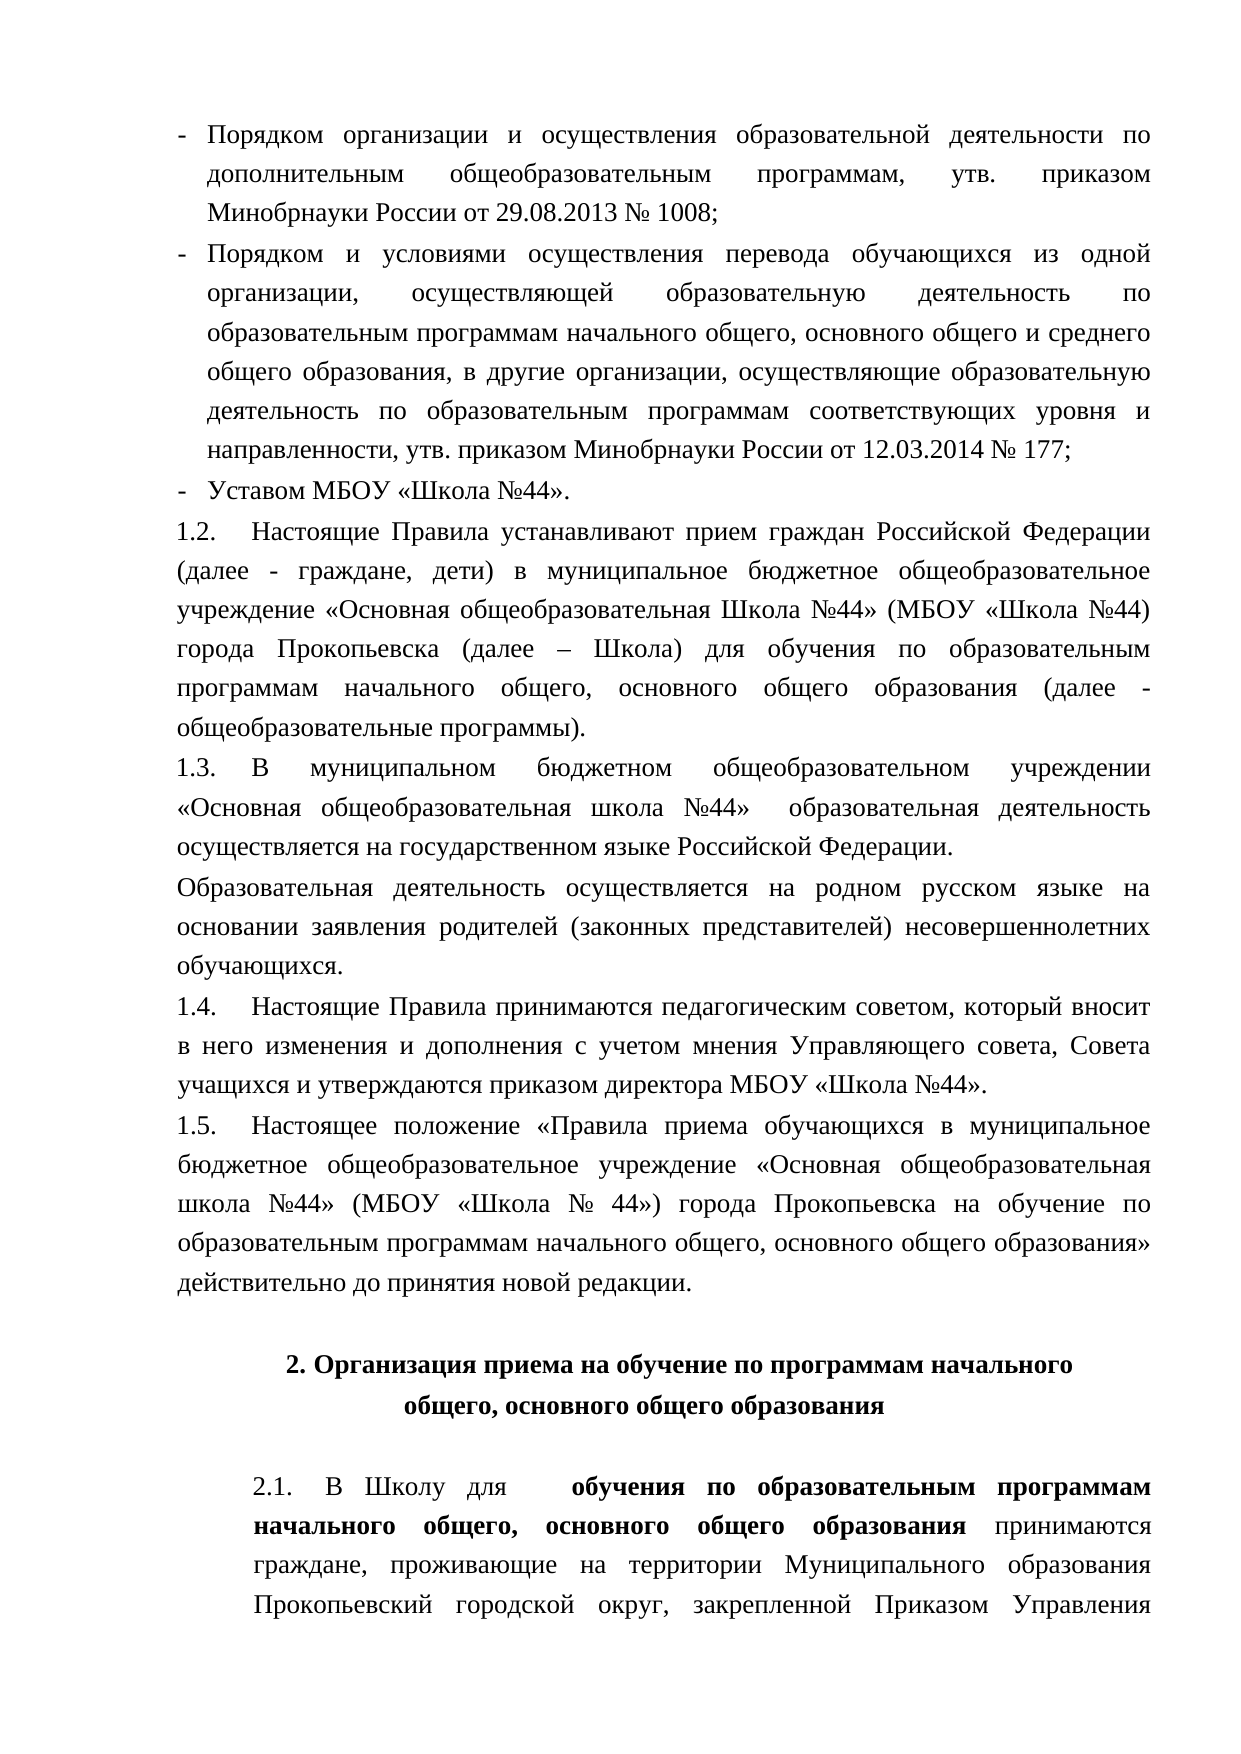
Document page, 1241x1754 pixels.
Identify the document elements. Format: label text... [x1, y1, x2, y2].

list Настоящие Правила принимаются педагогическим советом, который вносит в него изменения и дополнения с учетом мнения Управляющего совета, Совета учащихся и утверждаются приказом директора МБОУ «Школа №44». [176, 990, 1152, 1099]
list В муниципальном бюджетном общеобразовательном учреждении «Основная общеобразовательная школа №44» образовательная деятельность осуществляется на государственном языке Российской Федерации. [176, 751, 1152, 861]
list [252, 1470, 1152, 1619]
text 2. Организация приема на обучение по программам начального общего, основного общего образования [286, 1348, 1152, 1420]
list Порядком и условиями осуществления перевода обучающихся из одной организации, осуществляющей образовательную деятельность по образовательным программам начального общего, основного общего и среднего общего образования, в другие организации, осуществляющие образовательную деятельность по образовательным программам соответствующих уровня и направленности, утв. приказом Минобрнауки России от 12.03.2014 № 177; [177, 237, 1152, 464]
list Уставом МБОУ «Школа №44». [177, 474, 1152, 505]
text Образовательная деятельность осуществляется на родном русском языке на основании заявления родителей (законных представителей) несовершеннолетних обучающихся. [177, 871, 1152, 980]
list Настоящие Правила устанавливают прием граждан Российской Федерации (далее - граждане, дети) в муниципальное бюджетное общеобразовательное учреждение «Основная общеобразовательная Школа №44» (МБОУ «Школа №44) города Прокопьевска (далее – Школа) для обучения по образовательным программам начального общего, основного общего образования (далее - общеобразовательные программы). [176, 515, 1152, 742]
list Настоящее положение «Правила приема обучающихся в муниципальное бюджетное общеобразовательное учреждение «Основная общеобразовательная школа №44» (МБОУ «Школа № 44») города Прокопьевска на обучение по образовательным программам начального общего, основного общего образования» действительно до принятия новой редакции. [176, 1109, 1152, 1297]
list Порядком организации и осуществления образовательной деятельности по дополнительным общеобразовательным программам, утв. приказом Минобрнауки России от 29.08.2013 № 1008; [177, 118, 1152, 228]
